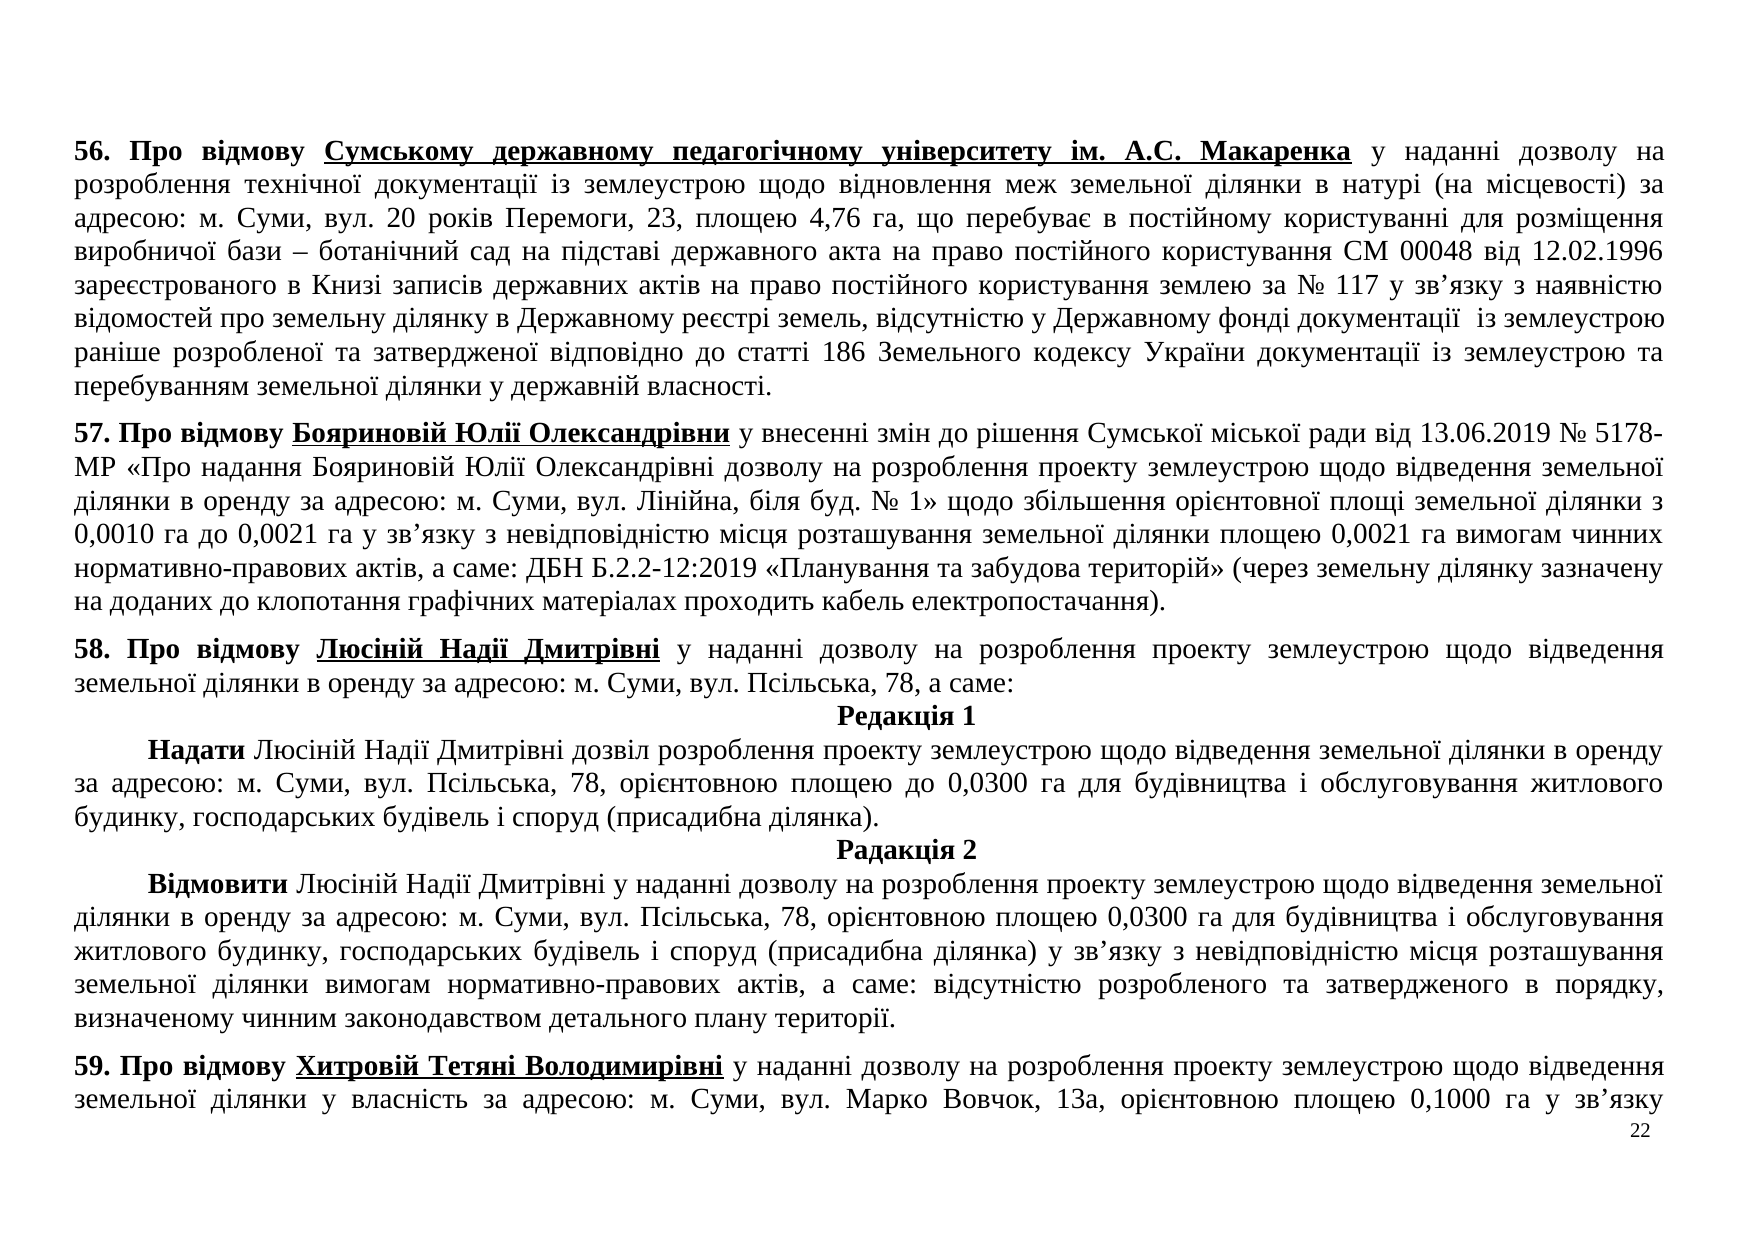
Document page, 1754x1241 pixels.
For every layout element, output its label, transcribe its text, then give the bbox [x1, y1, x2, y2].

text 56. Про відмову Сумському державному педагогічному університету ім. А.С. Макаренка у наданні дозволу на розроблення технічної документації із землеустрою щодо відновлення меж земельної ділянки в натурі (на місцевості) за адресою: м. Суми, вул. 20 років Перемоги, 23, площею 4,76 га, що перебуває в постійному користуванні для розміщення виробничої бази – ботанічний сад на підставі державного акта на право постійного користування СМ 00048 від 12.02.1996 зареєстрованого в Книзі записів державних актів на право постійного користування землею за № 117 у зв’язку з наявністю відомостей про земельну ділянку в Державному реєстрі земель, відсутністю у Державному фонді документації із землеустрою раніше розробленої та затвердженої відповідно до статті 186 Земельного кодексу України документації із землеустрою та перебуванням земельної ділянки у державній власності. [74, 133, 1665, 401]
text Радакція 2 [74, 832, 1665, 866]
text 57. Про відмову Бояриновій Юлії Олександрівни у внесенні змін до рішення Сумської міської ради від 13.06.2019 № 5178-МР «Про надання Бояриновій Юлії Олександрівні дозволу на розроблення проекту землеустрою щодо відведення земельної ділянки в оренду за адресою: м. Суми, вул. Лінійна, біля буд. № 1» щодо збільшення орієнтовної площі земельної ділянки з 0,0010 га до 0,0021 га у зв’язку з невідповідністю місця розташування земельної ділянки площею 0,0021 га вимогам чинних нормативно-правових актів, а саме: ДБН Б.2.2-12:2019 «Планування та забудова територій» (через земельну ділянку зазначену на доданих до клопотання графічних матеріалах проходить кабель електропостачання). [74, 416, 1665, 617]
text Надати Люсіній Надії Дмитрівні дозвіл розроблення проекту землеустрою щодо відведення земельної ділянки в оренду за адресою: м. Суми, вул. Псільська, 78, орієнтовною площею до 0,0300 га для будівництва і обслуговування житлового будинку, господарських будівель і споруд (присадибна ділянка). [74, 732, 1665, 832]
text 58. Про відмову Люсіній Надії Дмитрівні у наданні дозволу на розроблення проекту землеустрою щодо відведення земельної ділянки в оренду за адресою: м. Суми, вул. Псільська, 78, а саме: [74, 631, 1665, 698]
text Редакція 1 [74, 698, 1665, 732]
text Відмовити Люсіній Надії Дмитрівні у наданні дозволу на розроблення проекту землеустрою щодо відведення земельної ділянки в оренду за адресою: м. Суми, вул. Псільська, 78, орієнтовною площею 0,0300 га для будівництва і обслуговування житлового будинку, господарських будівель і споруд (присадибна ділянка) у зв’язку з невідповідністю місця розташування земельної ділянки вимогам нормативно-правових актів, а саме: відсутністю розробленого та затвердженого в порядку, визначеному чинним законодавством детального плану території. [74, 866, 1665, 1034]
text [74, 1048, 1665, 1115]
